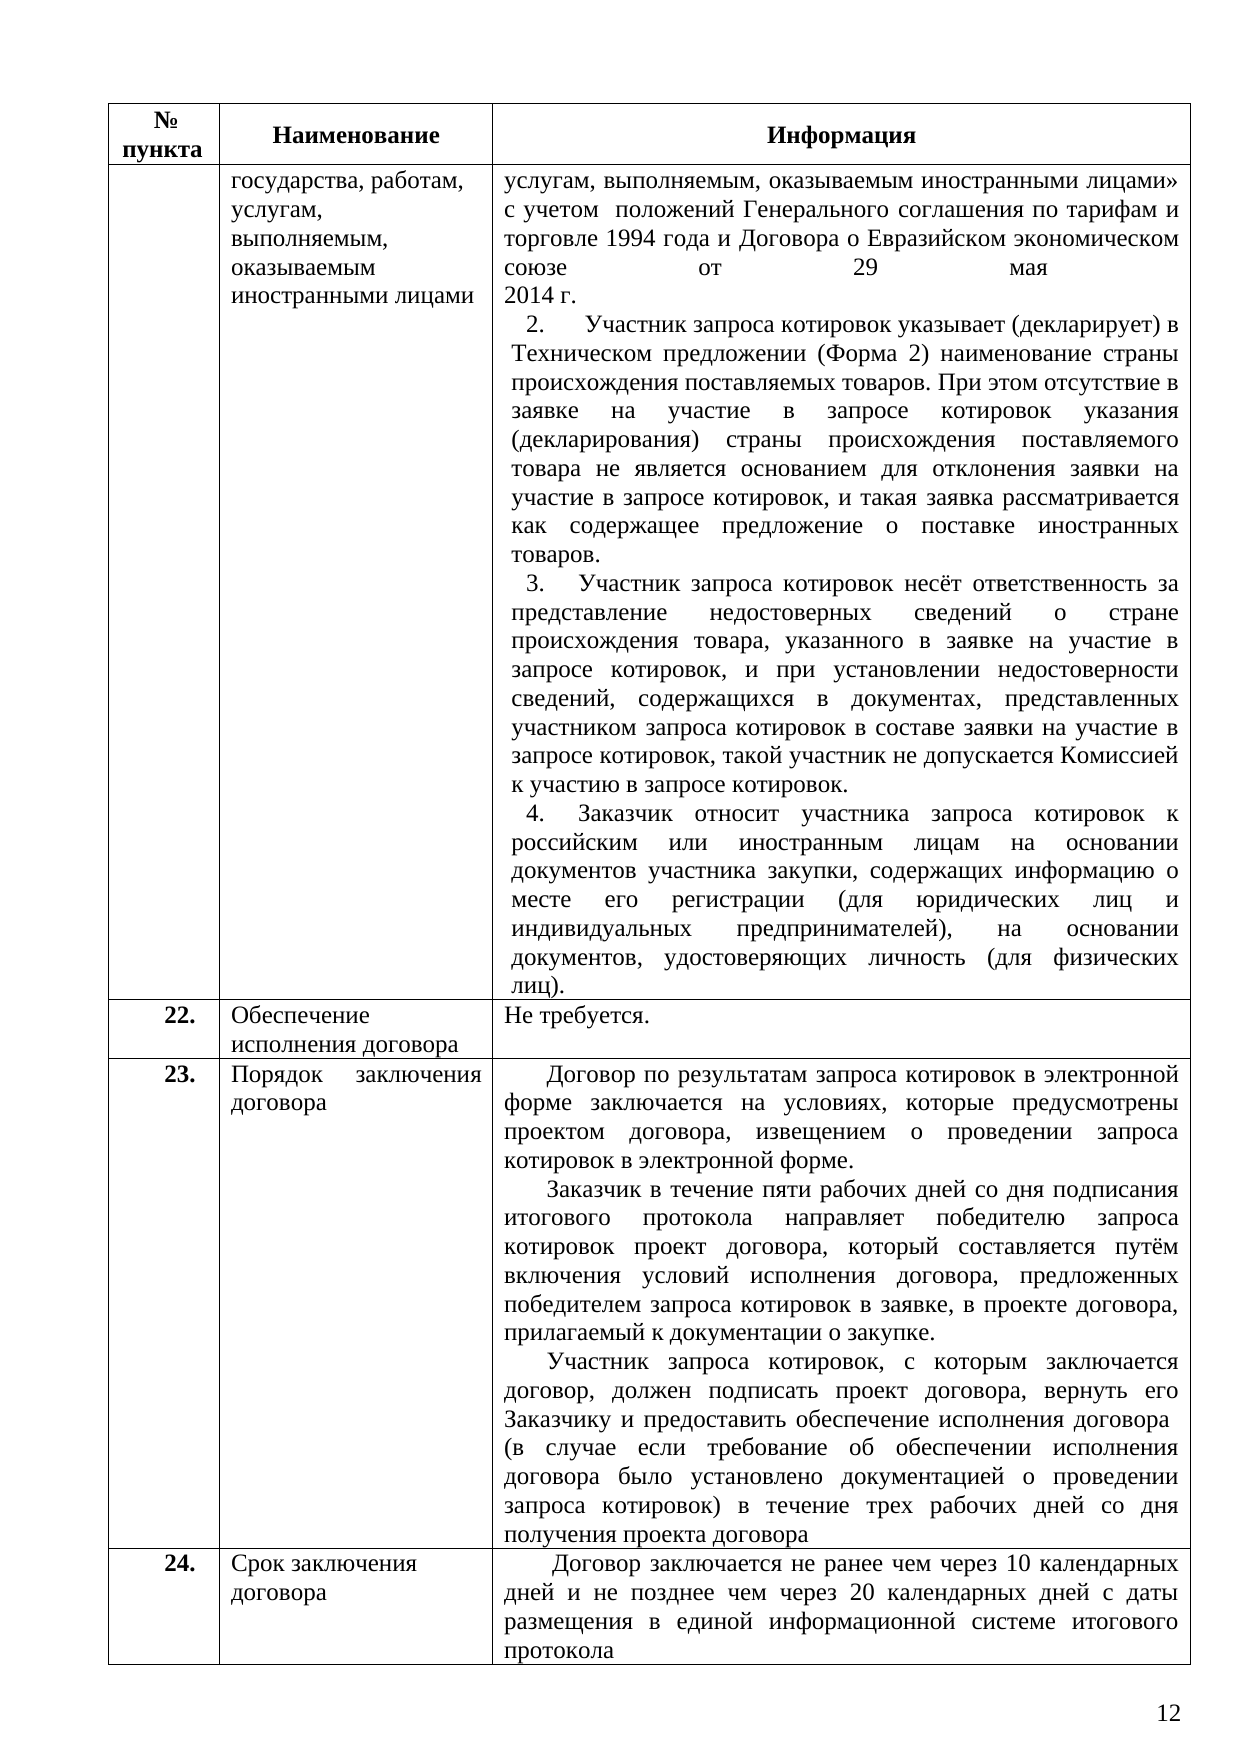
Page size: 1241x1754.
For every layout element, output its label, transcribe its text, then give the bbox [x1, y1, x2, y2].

table_cell [109, 1549, 219, 1663]
table_cell Обеспечение исполнения договора [220, 1000, 492, 1058]
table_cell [220, 165, 492, 999]
table_cell Порядок заключения договора [220, 1059, 492, 1547]
table_header № пункта [109, 104, 219, 164]
table_cell Срок заключения договора [220, 1549, 492, 1663]
table_cell [109, 165, 219, 999]
table_cell Не требуется. [493, 1000, 1190, 1058]
table_cell [109, 1059, 219, 1547]
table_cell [493, 165, 1190, 999]
table_cell Договор заключается не ранее чем через 10 календарных дней и не позднее чем через 20 календарных дней с даты размещения в единой информационной системе итогового протокола [493, 1549, 1190, 1663]
table_header Информация [493, 104, 1190, 164]
table_cell [109, 1000, 219, 1058]
table_header Наименование [220, 104, 492, 164]
table_cell Договор по результатам запроса котировок в электронной форме заключается на условиях, которые предусмотрены проектом договора, извещением о проведении запроса котировок в электронной форме. Заказчик в течение пяти рабочих дней со дня подписания итогового протокола направляет победителю запроса котировок проект договора, который составляется путём включения условий исполнения договора, предложенных победителем запроса котировок в заявке, в проекте договора, прилагаемый к документации о закупке. Участник запроса котировок, с которым заключается договор, должен подписать проект договора, вернуть его Заказчику и предоставить обеспечение исполнения договора (в случае если требование об обеспечении исполнения договора было установлено документацией о проведении запроса котировок) в течение трех рабочих дней со дня получения проекта договора [493, 1059, 1190, 1547]
